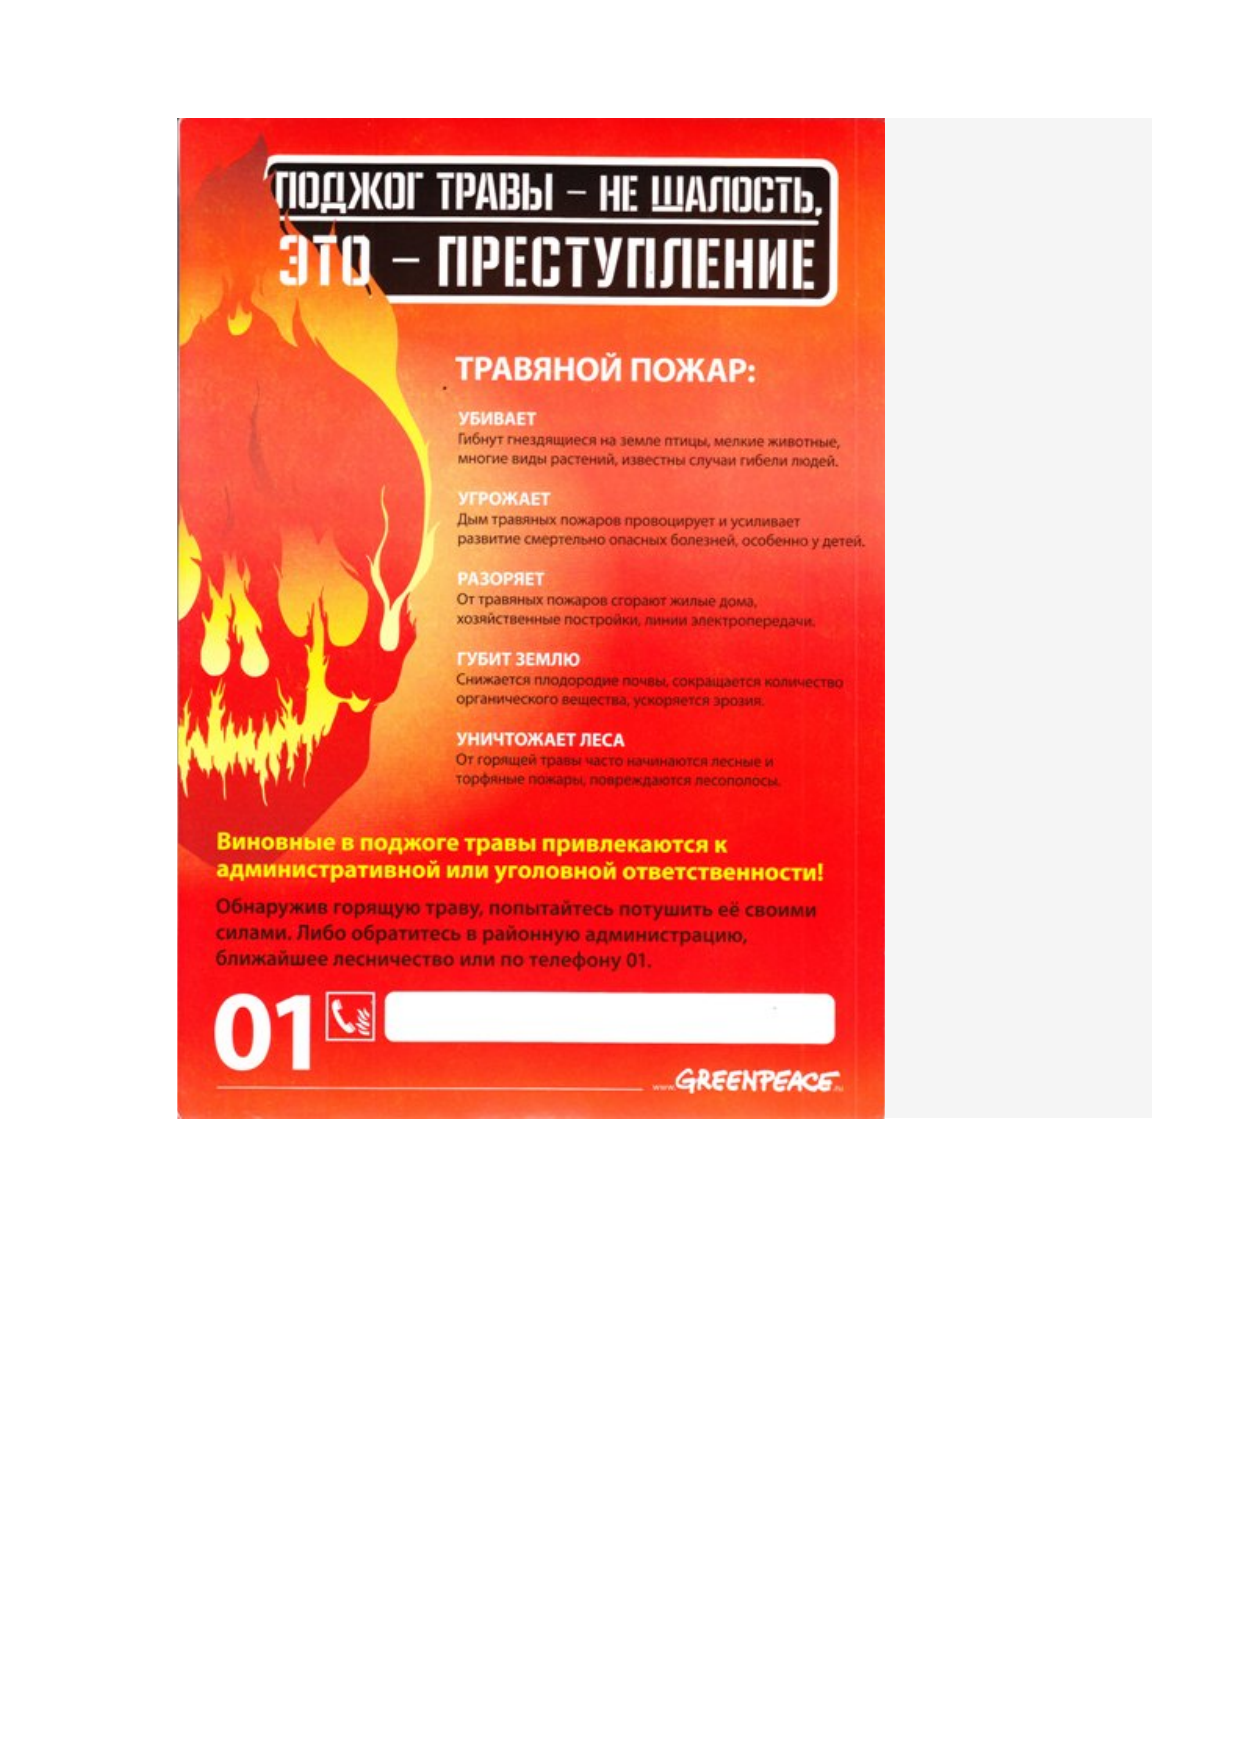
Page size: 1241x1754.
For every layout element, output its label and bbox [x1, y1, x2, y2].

picture [177, 118, 885, 1119]
